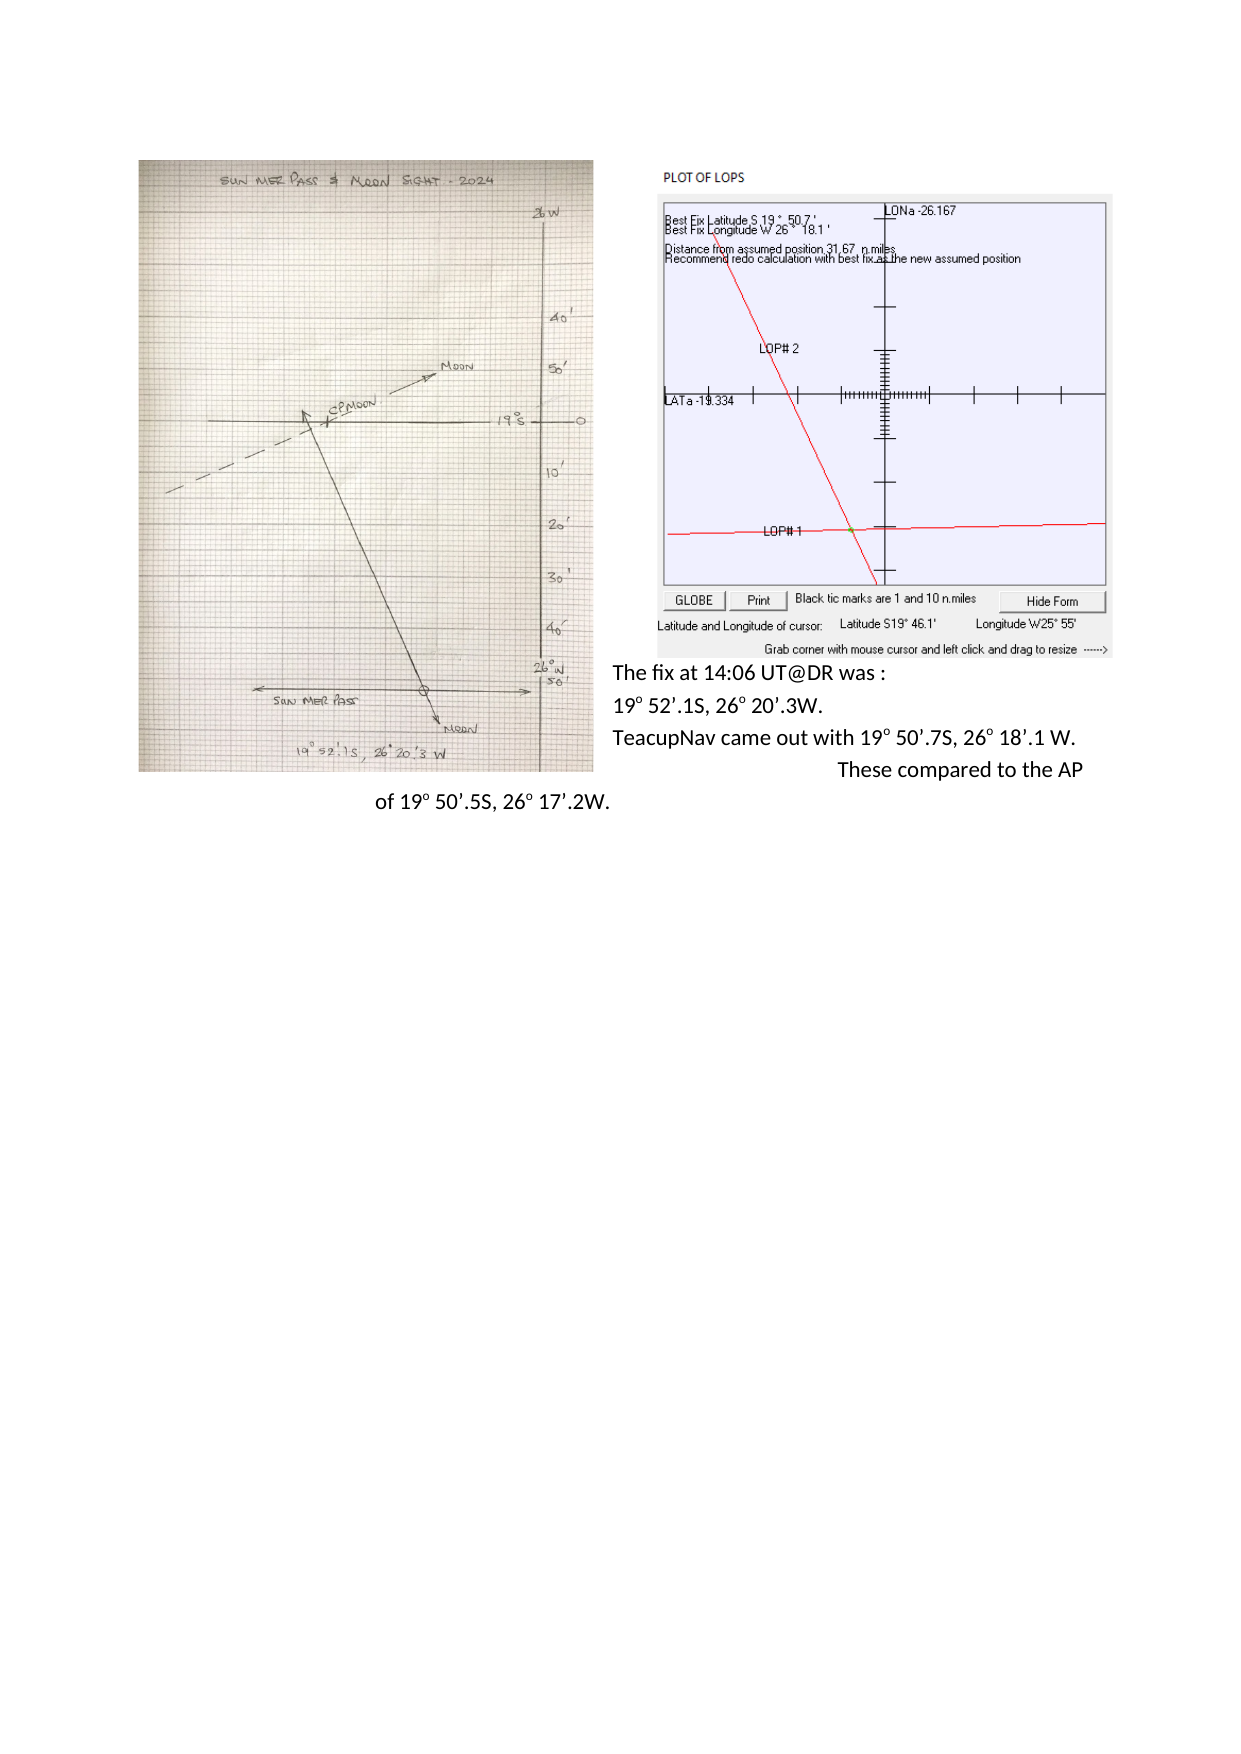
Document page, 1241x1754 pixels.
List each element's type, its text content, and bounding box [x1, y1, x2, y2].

picture [656, 162, 1112, 656]
picture [137, 160, 593, 769]
text These compared to the AP of 19o 50’.5S, 26o 17’.2W. [375, 755, 1090, 815]
text TeacupNav came out with 19o 50’.7S, 26o 18’.1 W. [593, 723, 1090, 751]
text 19o 52’.1S, 26o 20’.3W. [593, 691, 1090, 719]
